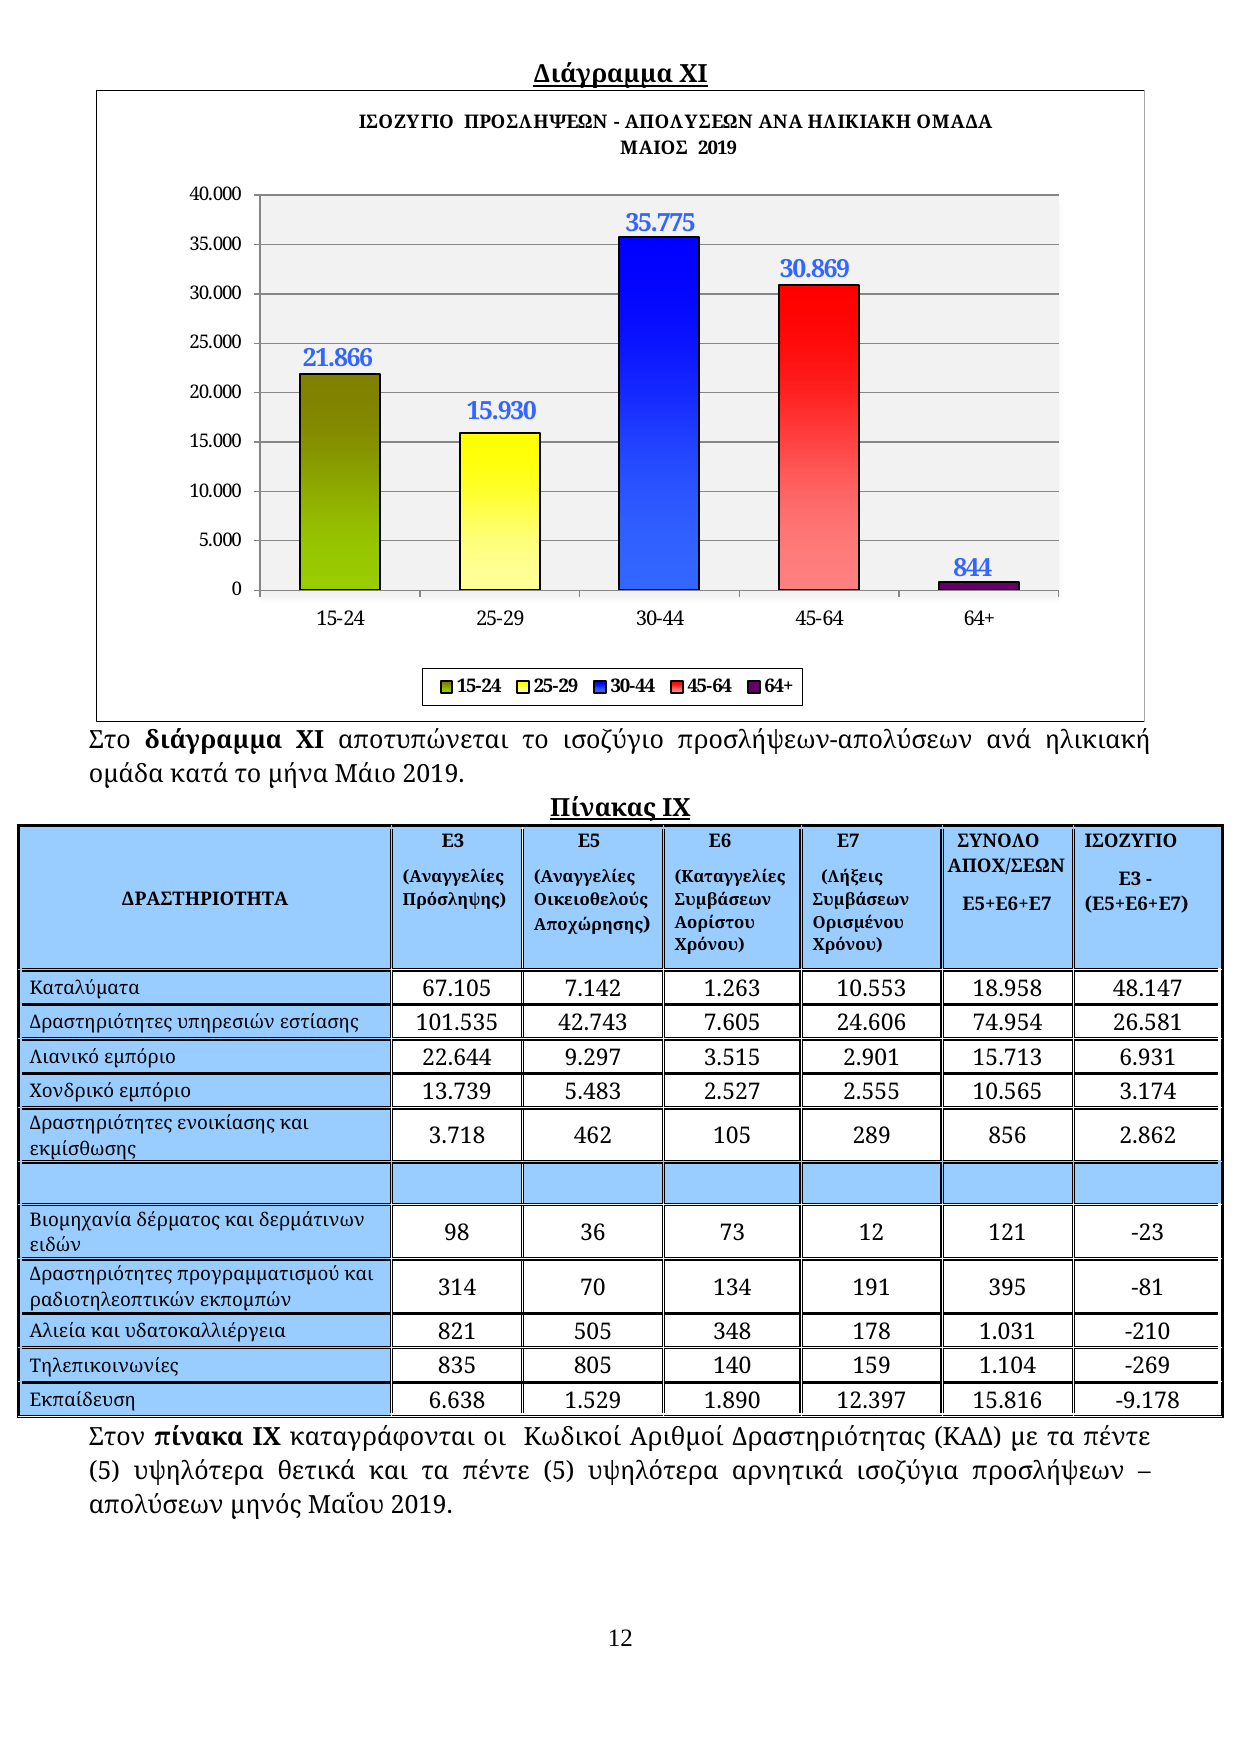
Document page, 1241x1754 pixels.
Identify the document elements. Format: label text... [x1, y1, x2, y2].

table_cell 70 [524, 1261, 662, 1312]
text Στο διάγραμμα XΙ αποτυπώνεται το ισοζύγιο προσλήψεων-απολύσεων ανά ηλικιακή ομάδα κατά το μήνα Μάιο 2019. [89, 721, 1152, 789]
table_cell Δραστηριότητες προγραμματισμού και ραδιοτηλεοπτικών εκπομπών [20, 1257, 390, 1312]
table_cell 15.713 [944, 1041, 1072, 1072]
table_cell 42.743 [524, 1006, 662, 1037]
table_cell 13.739 [393, 1075, 521, 1106]
table_header Ε6 (Καταγγελίες Συμβάσεων Αορίστου Χρόνου) [663, 826, 801, 968]
table_header ΣΥΝΟΛΟ ΑΠΟΧ/ΣΕΩΝ Ε5+Ε6+Ε7 [942, 826, 1073, 968]
table_cell 462 [524, 1110, 662, 1160]
table_cell 314 [393, 1261, 521, 1312]
table_header ΙΣΟΖΥΓΙΟ Ε3 - (Ε5+Ε6+Ε7) [1073, 826, 1221, 968]
table_cell 98 [393, 1206, 521, 1257]
table_cell 3.718 [393, 1110, 521, 1160]
table_cell 395 [944, 1261, 1072, 1312]
table_cell 7.605 [665, 1006, 799, 1037]
table_cell 856 [944, 1110, 1072, 1160]
table_cell 121 [944, 1206, 1072, 1257]
table_cell 178 [803, 1315, 940, 1346]
table_cell Χονδρικό εμπόριο [20, 1072, 390, 1106]
table_cell [803, 1164, 940, 1203]
table_cell -269 [1075, 1346, 1221, 1381]
table_cell 140 [665, 1349, 799, 1381]
table_cell -81 [1075, 1257, 1221, 1312]
table_cell 159 [803, 1349, 940, 1381]
table_cell 289 [803, 1110, 940, 1160]
table_cell -9.178 [1073, 1381, 1222, 1415]
table_cell 101.535 [393, 1006, 521, 1037]
table_cell [393, 1164, 521, 1203]
table_cell 10.553 [803, 972, 940, 1003]
table_cell 15.816 [942, 1383, 1073, 1415]
table_cell 2.555 [803, 1075, 940, 1106]
table_cell [524, 1164, 662, 1203]
table_cell 1.104 [944, 1349, 1072, 1381]
table_cell 3.515 [665, 1041, 799, 1072]
table_header Ε5 (Αναγγελίες Οικειοθελούς Αποχώρησης) [523, 827, 663, 968]
table_cell 74.954 [944, 1006, 1072, 1037]
table_cell 348 [665, 1315, 799, 1346]
table_cell 10.565 [944, 1075, 1072, 1106]
table_cell Αλιεία και υδατοκαλλιέργεια [20, 1312, 390, 1346]
table_cell Λιανικό εμπόριο [20, 1037, 390, 1072]
table_cell Βιομηχανία δέρματος και δερμάτινων ειδών [20, 1203, 390, 1257]
table_cell 2.901 [803, 1041, 940, 1072]
table_cell 1.263 [665, 972, 799, 1003]
table_cell 6.931 [1075, 1037, 1221, 1072]
table_cell 134 [665, 1261, 799, 1312]
table_cell 105 [665, 1110, 799, 1160]
table_cell Τηλεπικοινωνίες [20, 1346, 390, 1381]
table_cell [944, 1164, 1072, 1203]
table_cell 48.147 [1073, 968, 1222, 1003]
table_cell 835 [393, 1349, 521, 1381]
table_cell Δραστηριότητες ενοικίασης και εκμίσθωσης [20, 1106, 390, 1160]
table_cell 2.527 [665, 1075, 799, 1106]
table_header Ε7 (Λήξεις Συμβάσεων Ορισμένου Χρόνου) [801, 826, 942, 968]
table_cell 805 [524, 1349, 662, 1381]
table_cell Δραστηριότητες υπηρεσιών εστίασης [20, 1003, 390, 1037]
table_cell 9.297 [524, 1041, 662, 1072]
table_cell 73 [665, 1206, 799, 1257]
table_cell 24.606 [803, 1006, 940, 1037]
table_cell 1.031 [944, 1315, 1072, 1346]
table_cell 2.862 [1075, 1106, 1221, 1160]
table_cell 3.174 [1075, 1072, 1221, 1106]
text Διάγραμμα XΙ [89, 56, 1152, 90]
table_cell 1.529 [523, 1384, 663, 1415]
table_cell 26.581 [1075, 1003, 1221, 1037]
table_cell -23 [1075, 1203, 1221, 1257]
table_cell [18, 1160, 391, 1203]
table_cell [1073, 1160, 1222, 1203]
text Στον πίνακα IX καταγράφονται οι Κωδικοί Αριθμοί Δραστηριότητας (ΚΑΔ) με τα πέντε (5) υψηλότερα θετικά και τα πέντε (5) υψηλότερα αρνητικά ισοζύγια προσλήψεων – απολύσεων μηνός Μαΐου 2019. [89, 1418, 1152, 1520]
table_cell 6.638 [391, 1381, 522, 1415]
table_cell 7.142 [524, 972, 662, 1003]
table_cell 67.105 [393, 972, 521, 1003]
table_cell 12.397 [801, 1383, 942, 1415]
table_cell 821 [393, 1315, 521, 1346]
table_cell -210 [1075, 1312, 1221, 1346]
table_cell 505 [524, 1315, 662, 1346]
table_cell Εκπαίδευση [18, 1381, 391, 1415]
table_cell [665, 1164, 799, 1203]
table_cell 1.890 [663, 1383, 801, 1415]
table_cell 36 [524, 1206, 662, 1257]
text Πίνακας IX [89, 789, 1152, 824]
table_cell 5.483 [524, 1075, 662, 1106]
table_header ΔΡΑΣΤΗΡΙΟΤΗΤΑ [20, 827, 391, 968]
table_cell 18.958 [944, 972, 1072, 1003]
table_cell 191 [803, 1261, 940, 1312]
table_header Ε3 (Αναγγελίες Πρόσληψης) [391, 825, 522, 968]
table_cell 22.644 [393, 1041, 521, 1072]
table_cell 12 [803, 1206, 940, 1257]
table_cell Καταλύματα [18, 968, 391, 1003]
